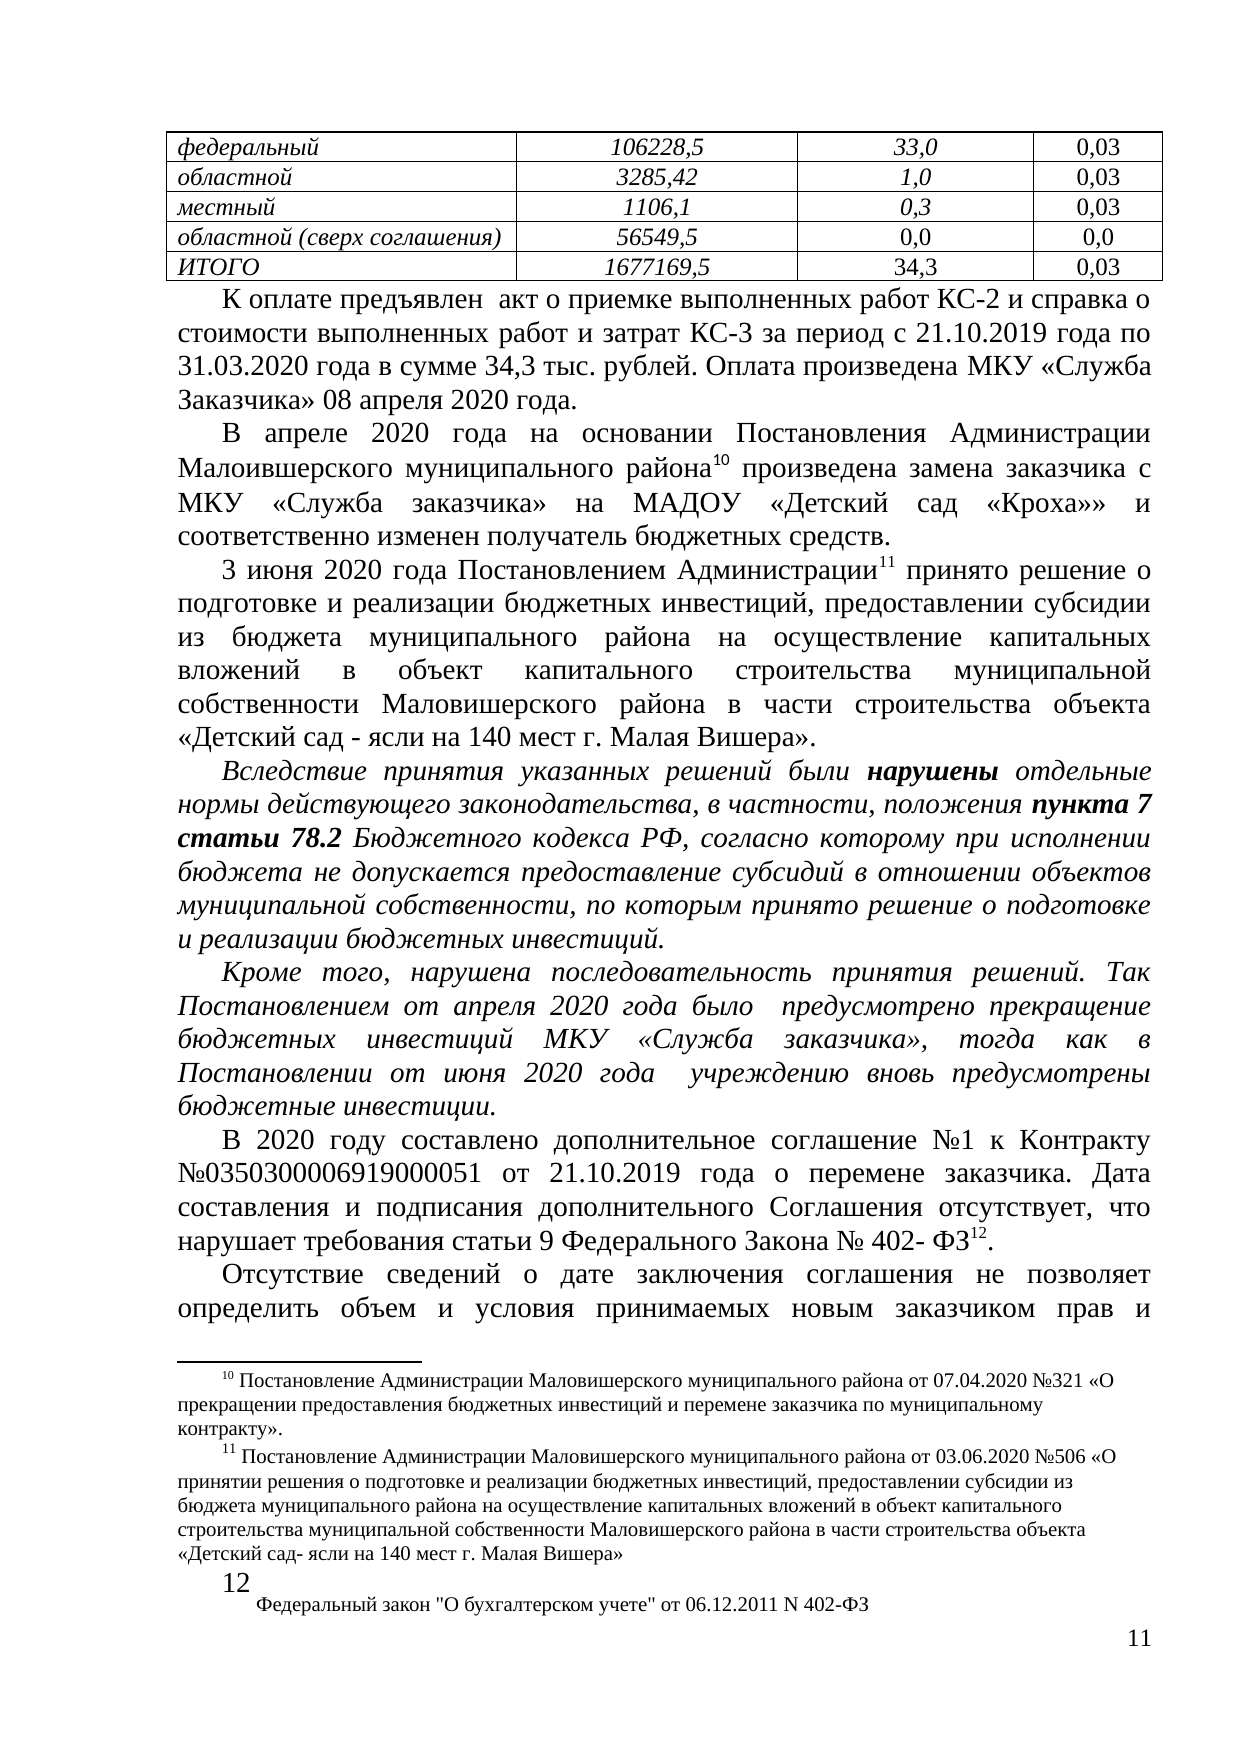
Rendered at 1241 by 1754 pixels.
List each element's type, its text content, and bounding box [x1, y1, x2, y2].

text 3 июня 2020 года Постановлением Администрации принято решение о подготовке и реализации бюджетных инвестиций, предоставлении субсидии из бюджета муниципального района на осуществление капитальных вложений в объект капитального строительства муниципальной собственности Маловишерского района в части строительства объекта «Детский сад - ясли на 140 мест г. Малая Вишера». [177, 552, 1152, 753]
table_cell местный [167, 192, 516, 221]
table_cell 33,0 [798, 133, 1033, 161]
text В 2020 году составлено дополнительное соглашение №1 к Контракту №0350300006919000051 от 21.10.2019 года о перемене заказчика. Дата составления и подписания дополнительного Соглашения отсутствует, что нарушает требования статьи 9 Федерального Закона № 402- ФЗ. [177, 1122, 1152, 1256]
text В апреле 2020 года на основании Постановления Администрации Малоившерского муниципального района произведена замена заказчика с МКУ «Служба заказчика» на МАДОУ «Детский сад «Кроха»» и соответственно изменен получатель бюджетных средств. [177, 416, 1152, 552]
table_cell 34,3 [798, 252, 1033, 280]
table_cell 106228,5 [517, 133, 797, 161]
table_cell 0,3 [798, 192, 1033, 221]
text Вследствие принятия указанных решений были нарушены отдельные нормы действующего законодательства, в частности, положения пункта 7 статьи 78.2 Бюджетного кодекса РФ, согласно которому при исполнении бюджета не допускается предоставление субсидий в отношении объектов муниципальной собственности, по которым принято решение о подготовке и реализации бюджетных инвестиций. [177, 753, 1152, 954]
table_cell 56549,5 [517, 222, 797, 251]
text Кроме того, нарушена последовательность принятия решений. Так Постановлением от апреля 2020 года было предусмотрено прекращение бюджетных инвестиций МКУ «Служба заказчика», тогда как в Постановлении от июня 2020 года учреждению вновь предусмотрены бюджетные инвестиции. [177, 954, 1152, 1122]
table_cell 0,03 [1034, 162, 1162, 191]
table_cell 0,03 [1034, 252, 1162, 280]
table_cell 0,03 [1034, 192, 1162, 221]
table_cell 0,0 [1034, 222, 1162, 251]
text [177, 1256, 1152, 1323]
table_cell 1,0 [798, 162, 1033, 191]
table_cell 1106,1 [517, 192, 797, 221]
table_cell 0,03 [1034, 133, 1162, 161]
table_cell федеральный [167, 133, 516, 161]
table_cell областной [167, 162, 516, 191]
table_cell 0,0 [798, 222, 1033, 251]
table_cell областной (сверх соглашения) [167, 222, 516, 251]
text К оплате предъявлен акт о приемке выполненных работ КС-2 и справка о стоимости выполненных работ и затрат КС-3 за период с 21.10.2019 года по 31.03.2020 года в сумме 34,3 тыс. рублей. Оплата произведена МКУ «Служба Заказчика» 08 апреля 2020 года. [177, 281, 1152, 416]
table_cell 3285,42 [517, 162, 797, 191]
table_cell ИТОГО [167, 252, 516, 280]
table_cell 1677169,5 [517, 252, 797, 280]
